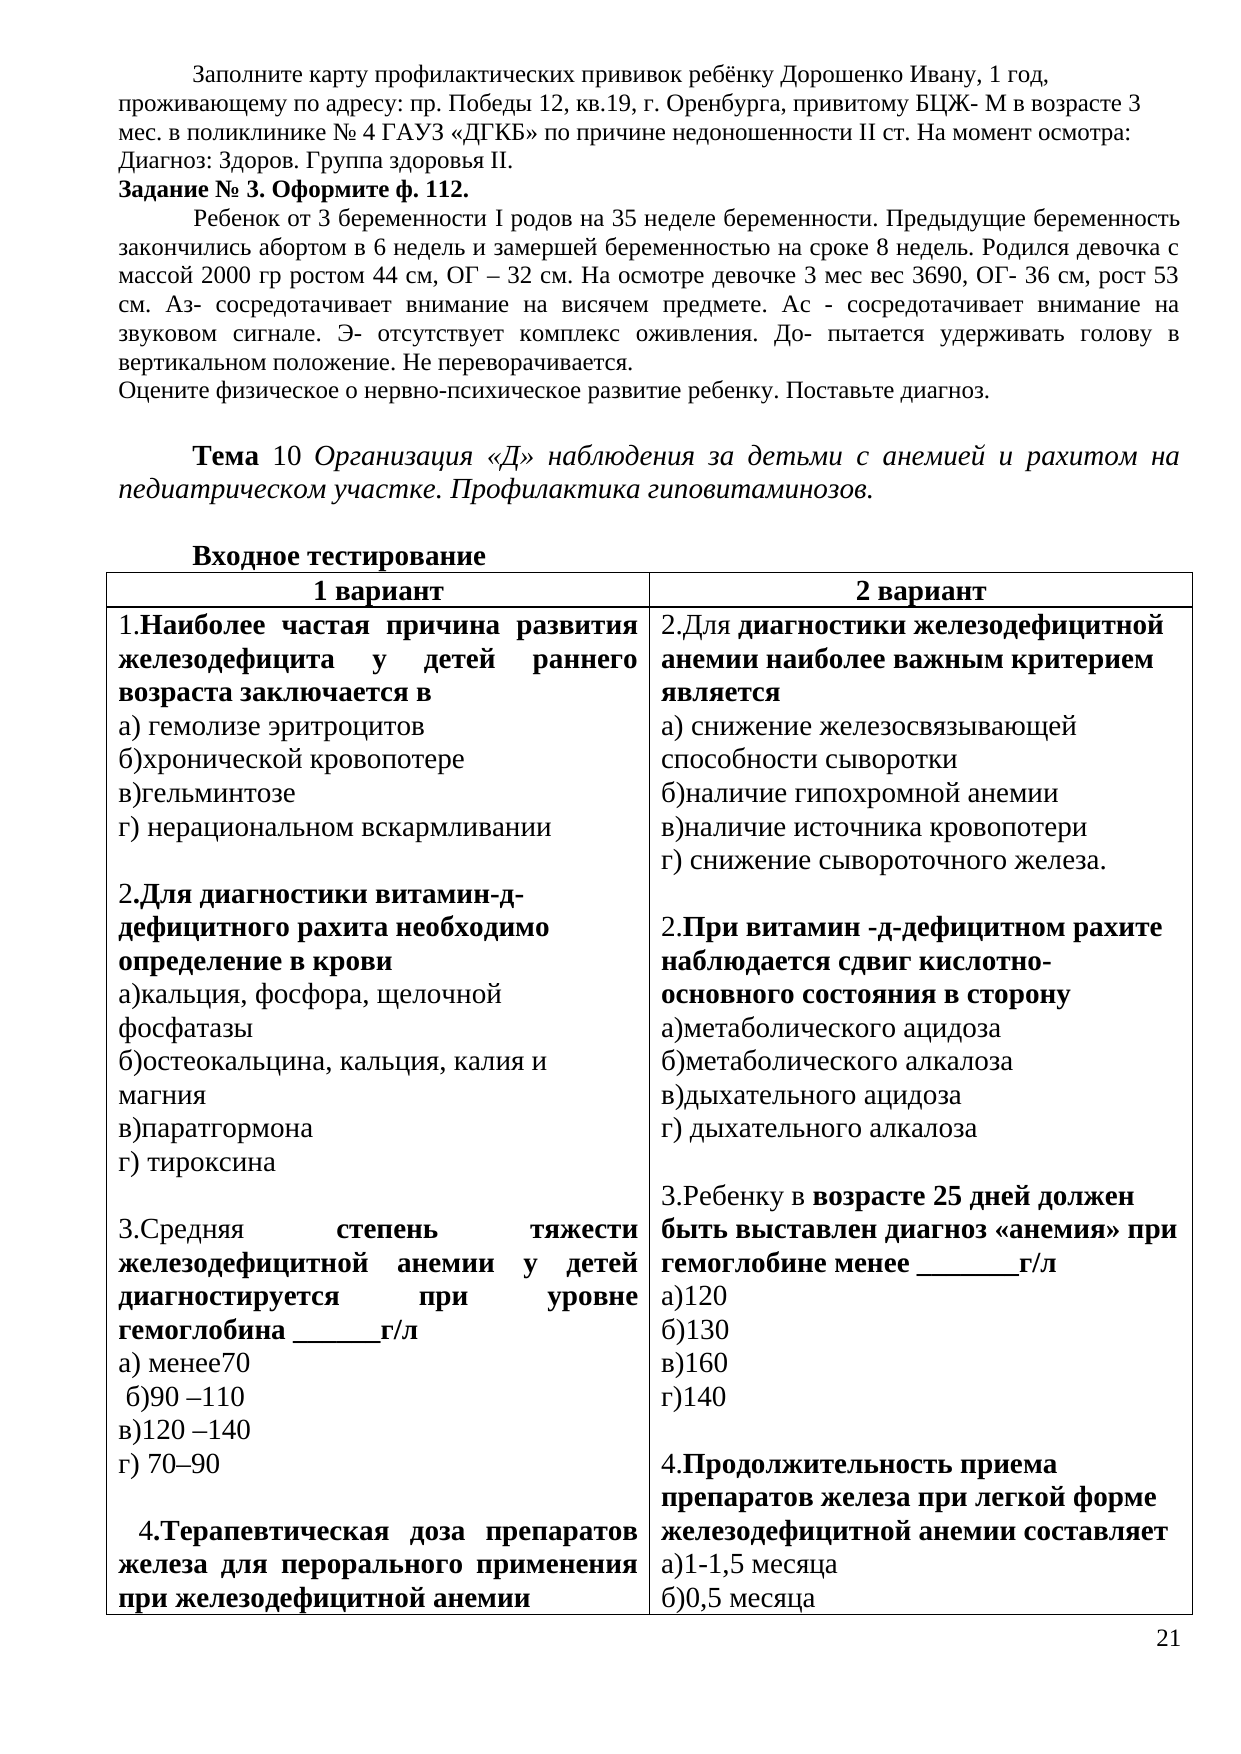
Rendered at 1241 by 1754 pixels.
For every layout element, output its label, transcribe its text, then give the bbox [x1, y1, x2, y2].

text Входное тестирование [118, 538, 1181, 572]
text Оцените физическое о нервно-психическое развитие ребенку. Поставьте диагноз. [118, 375, 1181, 404]
text Задание № 3. Оформите ф. 112. [118, 174, 1181, 203]
table_header 2 вариант [650, 573, 1192, 606]
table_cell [650, 608, 1192, 1614]
text Тема 10 Организация «Д» наблюдения за детьми с анемией и рахитом на педиатрическом участке. Профилактика гиповитаминозов. [118, 438, 1181, 505]
table_header 1 вариант [107, 573, 649, 606]
list Ребенок от 3 беременности I родов на 35 неделе беременности. Предыдущие беременность закончились абортом в 6 недель и замершей беременностью на сроке 8 недель. Родился девочка с массой 2000 гр ростом 44 см, ОГ – 32 см. На осмотре девочке 3 мес вес 3690, ОГ- 36 см, рост 53 см. Аз- сосредотачивает внимание на висячем предмете. Ас - сосредотачивает внимание на звуковом сигнале. Э- отсутствует комплекс оживления. До- пытается удерживать голову в вертикальном положение. Не переворачивается. [118, 203, 1181, 375]
text Заполните карту профилактических прививок ребёнку Дорошенко Ивану, 1 год, проживающему по адресу: пр. Победы 12, кв.19, г. Оренбурга, привитому БЦЖ- М в возрасте 3 мес. в поликлинике № 4 ГАУЗ «ДГКБ» по причине недоношенности II ст. На момент осмотра: Диагноз: Здоров. Группа здоровья II. [118, 59, 1181, 174]
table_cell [107, 608, 649, 1614]
